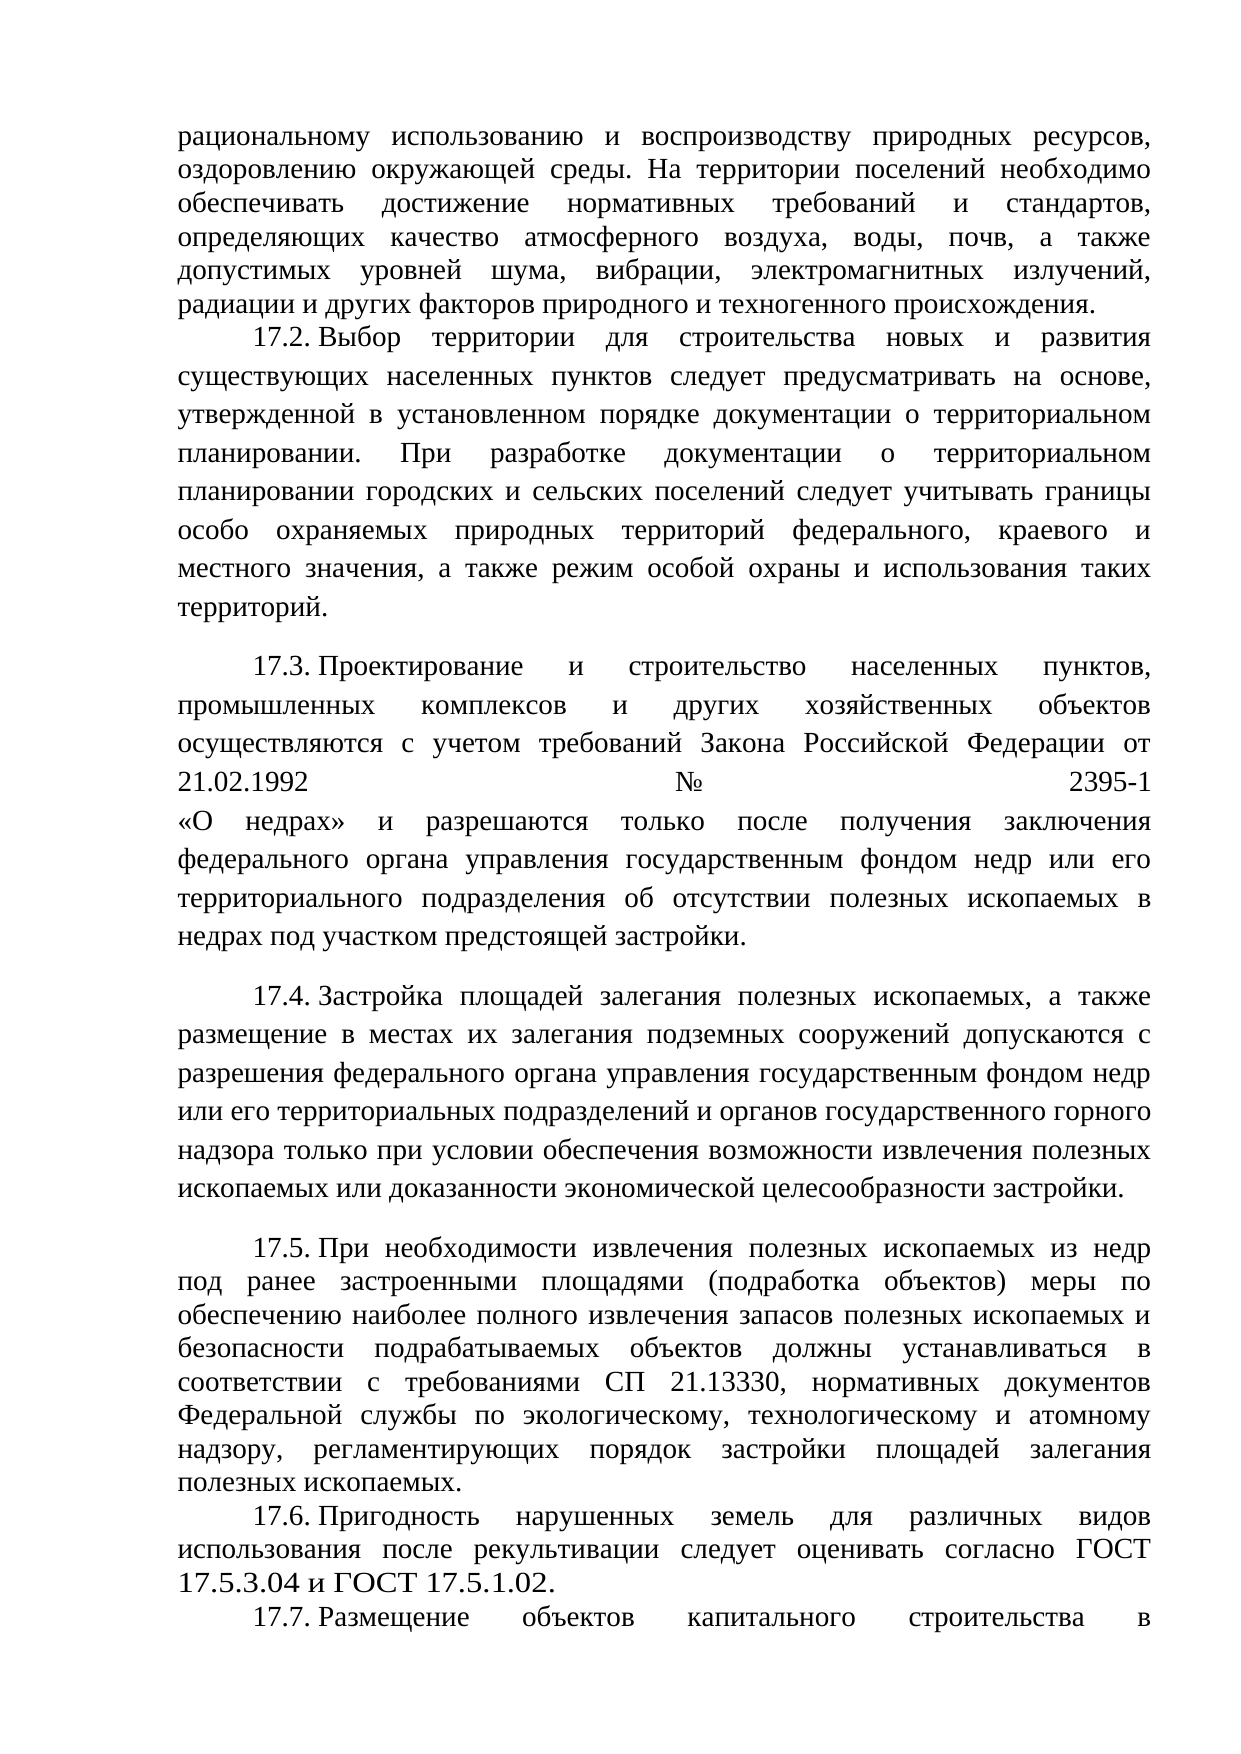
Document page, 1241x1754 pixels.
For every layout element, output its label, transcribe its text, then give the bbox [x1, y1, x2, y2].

text 17.2. Выбор территории для строительства новых и развития существующих населенных пунктов следует предусматривать на основе, утвержденной в установленном порядке документации о территориальном планировании. При разработке документации о территориальном планировании городских и сельских поселений следует учитывать границы особо охраняемых природных территорий федерального, краевого и местного значения, а также режим особой охраны и использования таких территорий. [177, 319, 1152, 623]
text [177, 1599, 1152, 1632]
text 17.6. Пригодность нарушенных земель для различных видов использования после рекультивации следует оценивать согласно ГОСТ 17.5.3.04 и ГОСТ 17.5.1.02. [177, 1498, 1152, 1599]
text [177, 118, 1152, 319]
text 17.4. Застройка площадей залегания полезных ископаемых, а также размещение в местах их залегания подземных сооружений допускаются с разрешения федерального органа управления государственным фондом недр или его территориальных подразделений и органов государственного горного надзора только при условии обеспечения возможности извлечения полезных ископаемых или доказанности экономической целесообразности застройки. [177, 978, 1152, 1204]
text 17.3. Проектирование и строительство населенных пунктов, промышленных комплексов и других хозяйственных объектов осуществляются с учетом требований Закона Российской Федерации от 21.02.1992 № 2395-1 «О недрах» и разрешаются только после получения заключения федерального органа управления государственным фондом недр или его территориального подразделения об отсутствии полезных ископаемых в недрах под участком предстоящей застройки. [177, 648, 1152, 952]
text 17.5. При необходимости извлечения полезных ископаемых из недр под ранее застроенными площадями (подработка объектов) меры по обеспечению наиболее полного извлечения запасов полезных ископаемых и безопасности подрабатываемых объектов должны устанавливаться в соответствии с требованиями СП 21.13330, нормативных документов Федеральной службы по экологическому, технологическому и атомному надзору, регламентирующих порядок застройки площадей залегания полезных ископаемых. [177, 1230, 1152, 1498]
